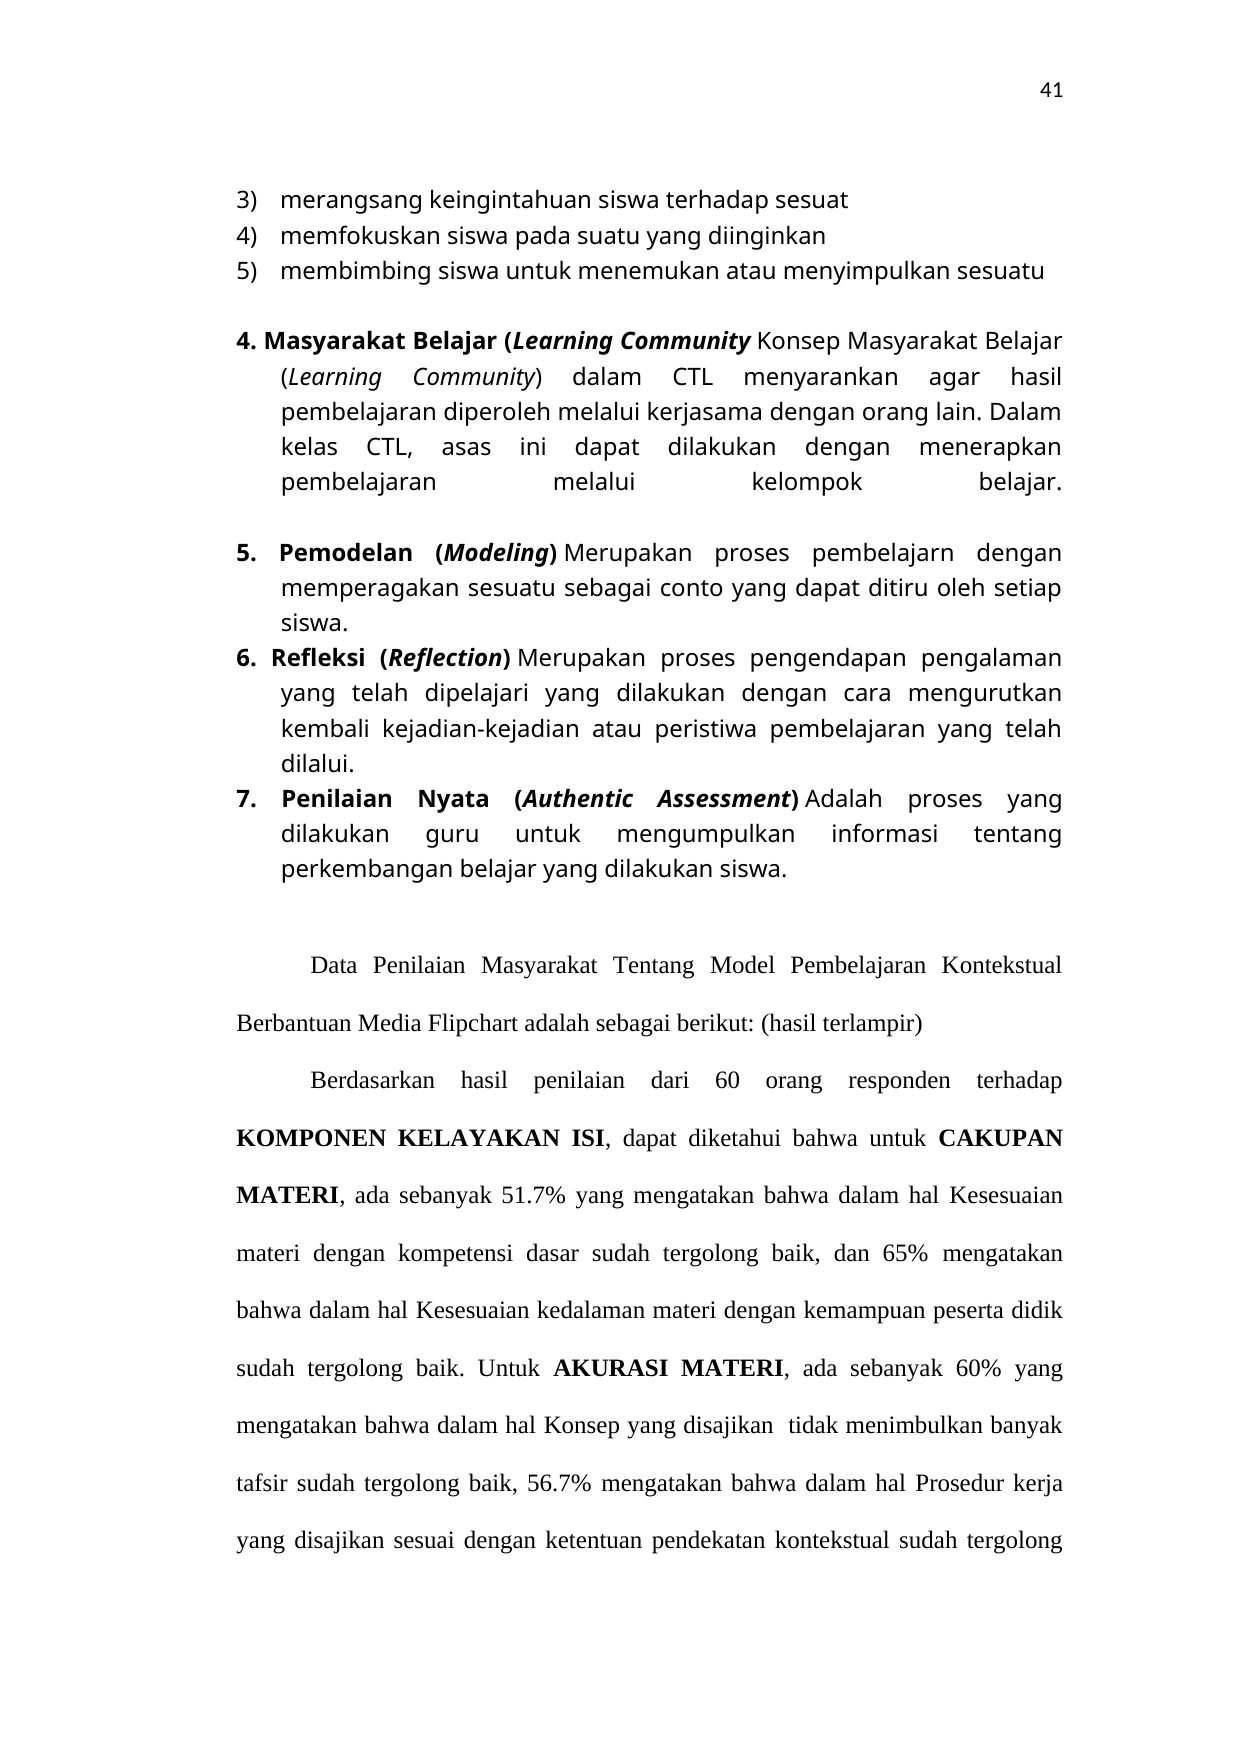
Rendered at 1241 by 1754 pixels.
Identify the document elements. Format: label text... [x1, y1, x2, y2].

text 4. Masyarakat Belajar (Learning Community Konsep Masyarakat Belajar (Learning Community) dalam CTL menyarankan agar hasil pembelajaran diperoleh melalui kerjasama dengan orang lain. Dalam kelas CTL, asas ini dapat dilakukan dengan menerapkan pembelajaran melalui kelompok belajar. [236, 322, 1063, 533]
text 6. Refleksi (Reflection) Merupakan proses pengendapan pengalaman yang telah dipelajari yang dilakukan dengan cara mengurutkan kembali kejadian-kejadian atau peristiwa pembelajaran yang telah dilalui. [236, 638, 1063, 779]
text 3) merangsang keingintahuan siswa terhadap sesuat [236, 181, 1063, 216]
text Data Penilaian Masyarakat Tentang Model Pembelajaran Kontekstual Berbantuan Media Flipchart adalah sebagai berikut: (hasil terlampir) [236, 950, 1063, 1036]
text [236, 1065, 1063, 1554]
text 7. Penilaian Nyata (Authentic Assessment) Adalah proses yang dilakukan guru untuk mengumpulkan informasi tentang perkembangan belajar yang dilakukan siswa. [236, 779, 1063, 885]
text 5) membimbing siswa untuk menemukan atau menyimpulkan sesuatu [236, 251, 1063, 286]
text 4) memfokuskan siswa pada suatu yang diinginkan [236, 216, 1063, 251]
text 5. Pemodelan (Modeling) Merupakan proses pembelajarn dengan memperagakan sesuatu sebagai conto yang dapat ditiru oleh setiap siswa. [236, 533, 1063, 638]
